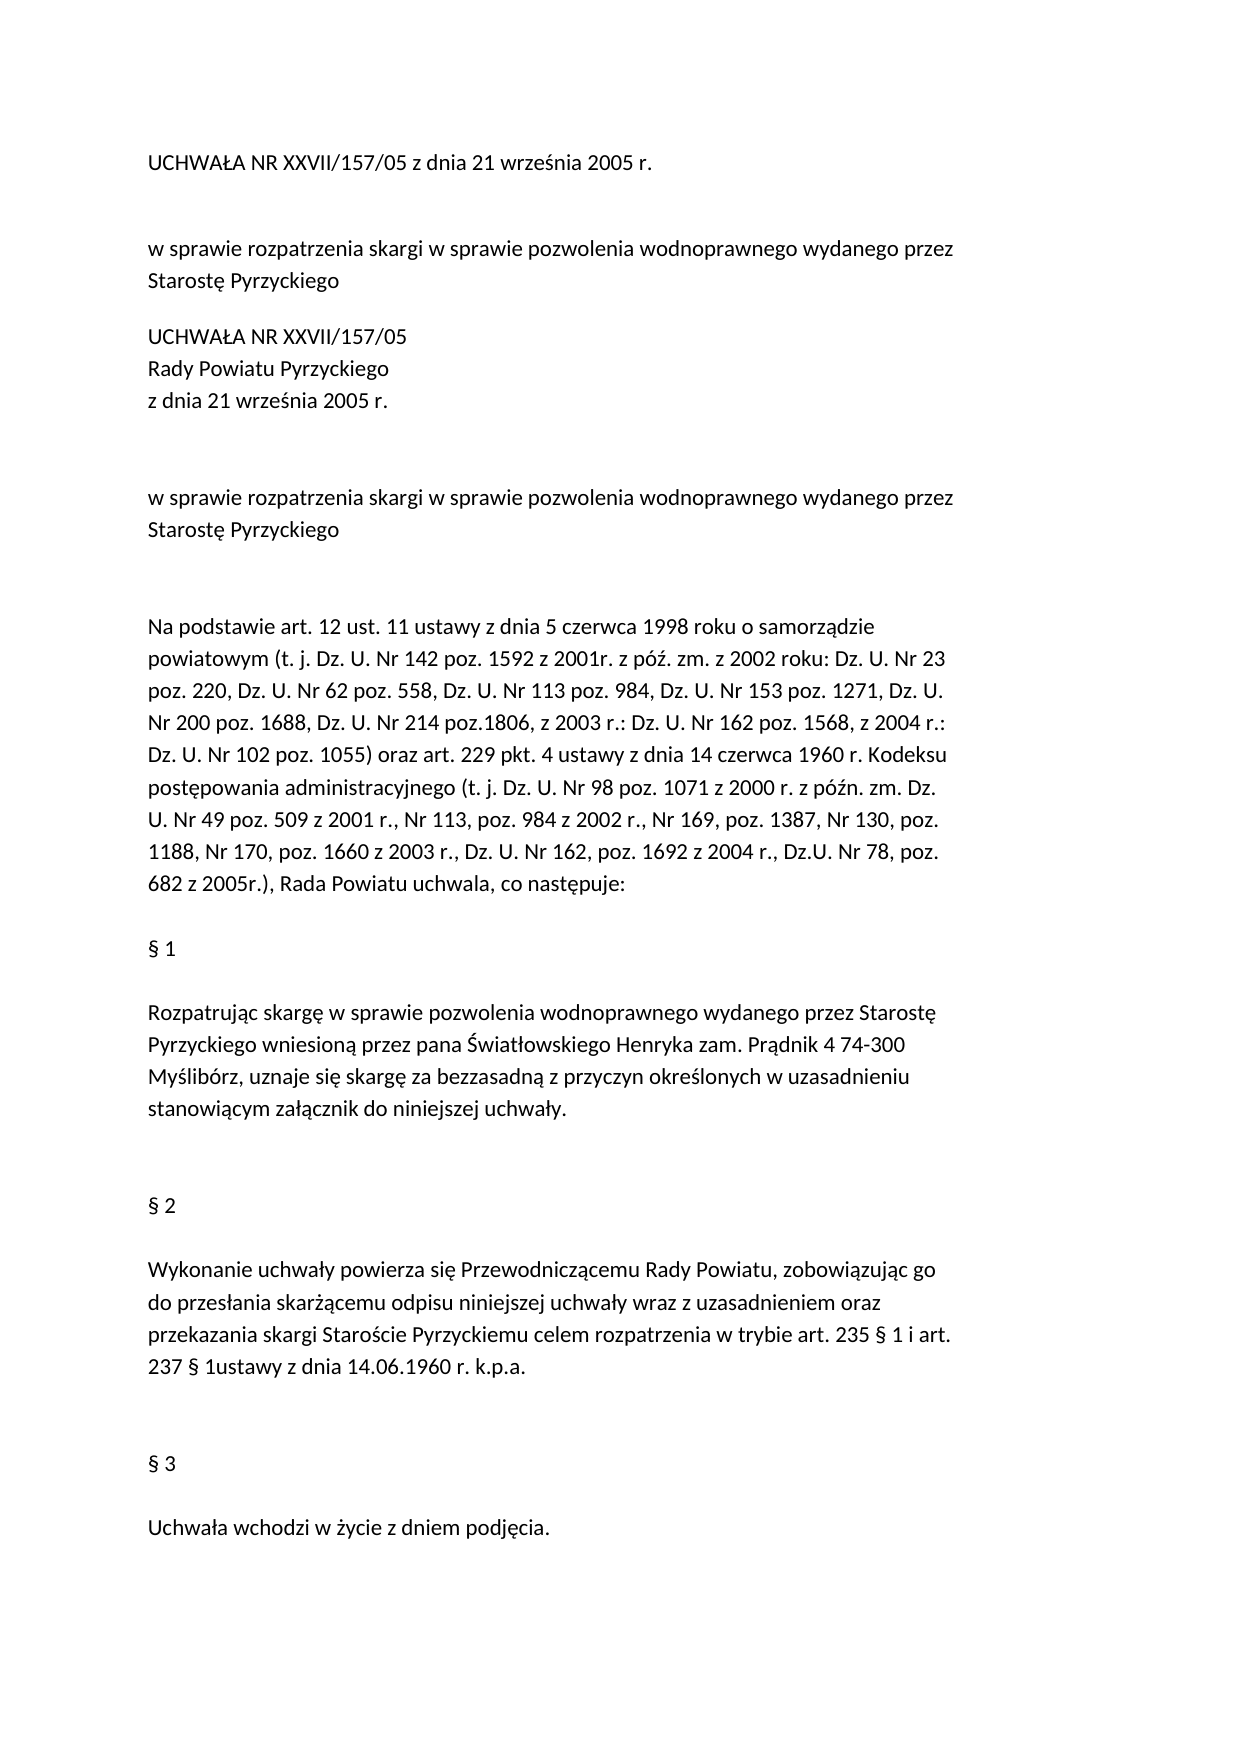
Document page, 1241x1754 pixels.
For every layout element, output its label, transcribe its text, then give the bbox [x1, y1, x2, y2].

table_header UCHWAŁA NR XXVII/157/05 z dnia 21 września 2005 r. [148, 148, 1093, 200]
table_header w sprawie rozpatrzenia skargi w sprawie pozwolenia wodnoprawnego wydanego przez Starostę Pyrzyckiego [146, 200, 958, 321]
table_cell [146, 321, 958, 1575]
